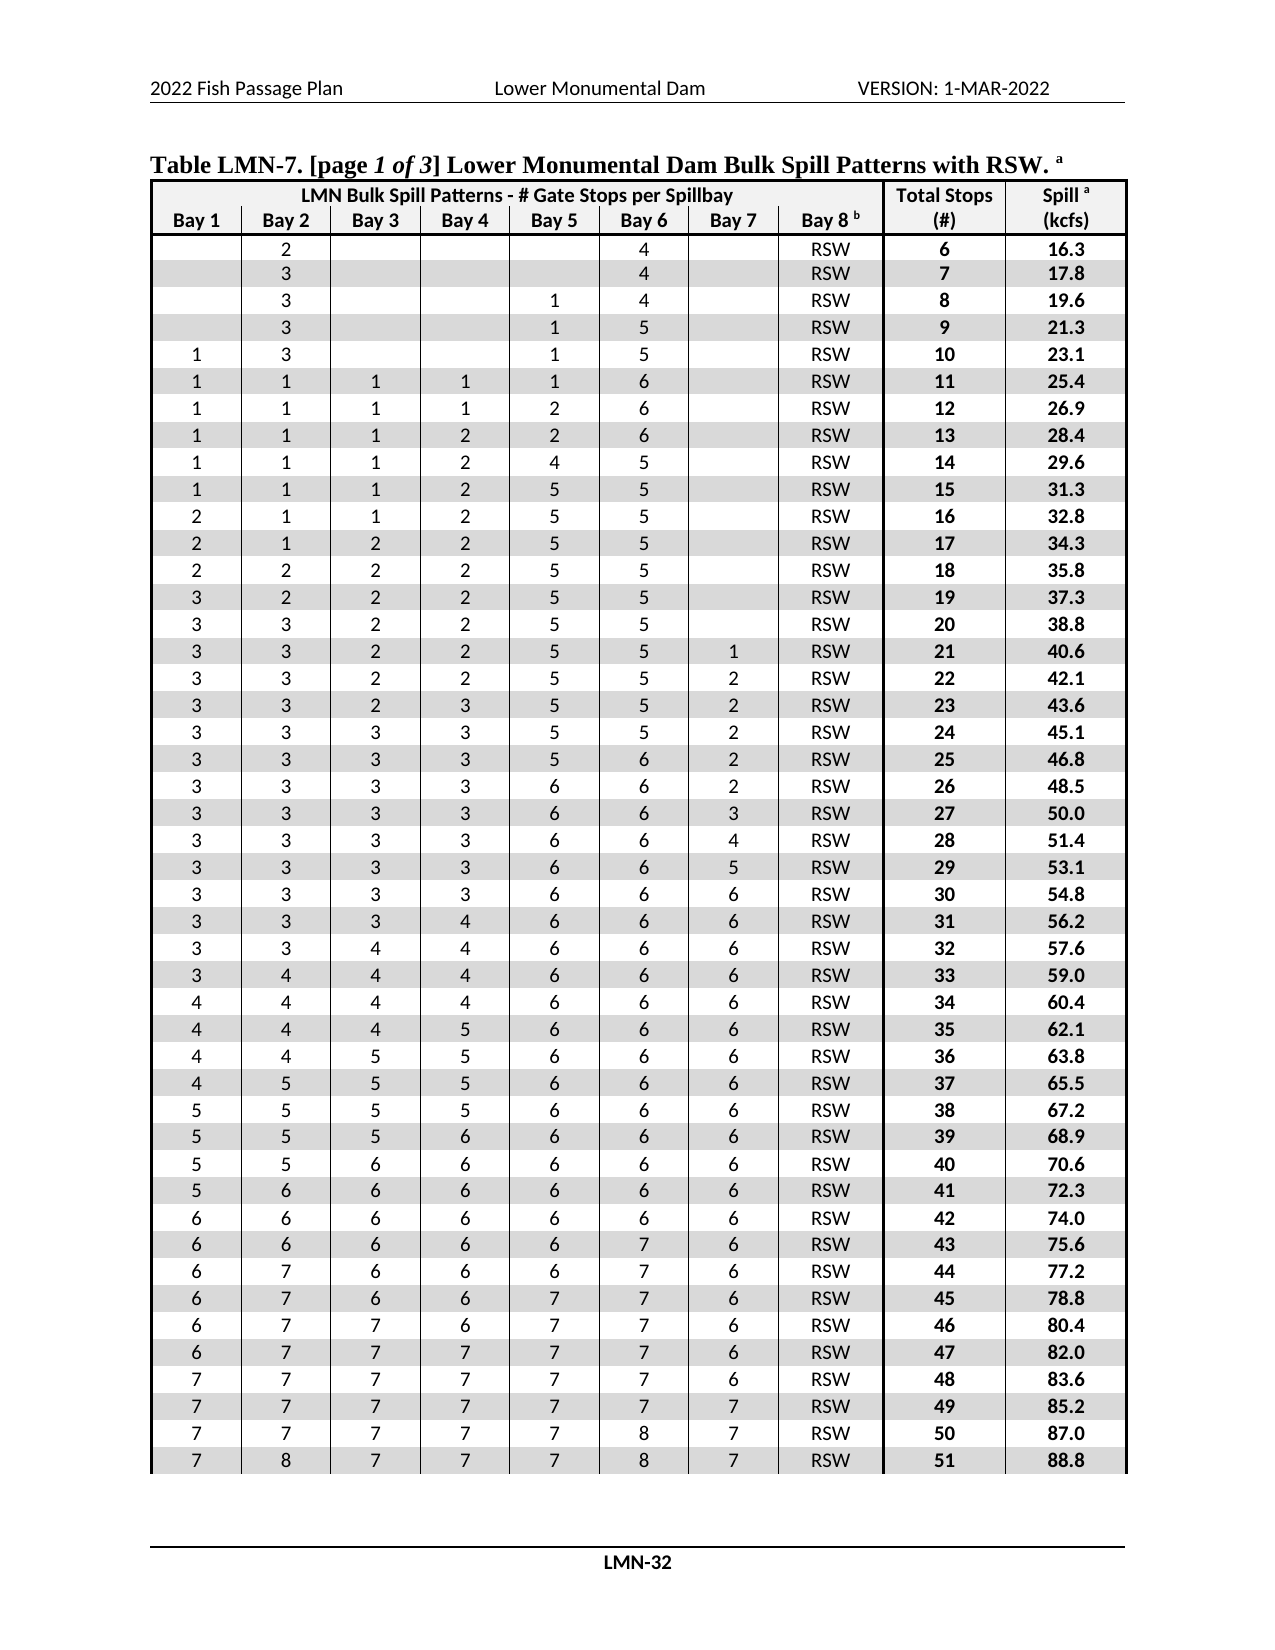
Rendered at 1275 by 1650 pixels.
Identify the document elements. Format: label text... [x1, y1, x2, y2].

table_cell [689, 395, 778, 422]
table_cell 40 [885, 1150, 1005, 1177]
table_cell 1 [153, 476, 241, 502]
table_cell 3 [331, 772, 420, 799]
table_cell 87.0 [1006, 1420, 1125, 1447]
table_cell 41 [885, 1177, 1005, 1204]
table_cell 34 [885, 988, 1005, 1015]
table_cell 6 [331, 1177, 420, 1204]
table_cell 7 [510, 1339, 599, 1366]
table_cell 6 [600, 853, 688, 880]
table_cell 6 [421, 1312, 509, 1339]
table_cell 5 [242, 1123, 330, 1150]
table_cell 6 [153, 1312, 241, 1339]
table_cell 6 [510, 772, 599, 799]
table_cell 5 [242, 1150, 330, 1177]
table_cell 3 [421, 691, 509, 718]
table_cell 7 [689, 1420, 778, 1447]
table_cell 3 [153, 745, 241, 772]
table_header LMN Bulk Spill Patterns - # Gate Stops per Spillbay [153, 182, 882, 206]
table_cell RSW [779, 691, 882, 718]
table_cell 7 [600, 1258, 688, 1285]
table_cell 51.4 [1006, 826, 1125, 853]
table_cell 3 [242, 314, 330, 341]
table_cell 3 [242, 260, 330, 287]
table_cell 46 [885, 1312, 1005, 1339]
table_cell 6 [689, 1123, 778, 1150]
table_cell 1 [242, 368, 330, 394]
table_cell 10 [885, 341, 1005, 368]
table_cell 2 [331, 530, 420, 556]
table_cell 2 [331, 638, 420, 664]
table_cell 74.0 [1006, 1204, 1125, 1231]
table_cell 2 [510, 422, 599, 448]
table_cell 56.2 [1006, 907, 1125, 934]
table_cell [331, 236, 420, 260]
table_cell 80.4 [1006, 1312, 1125, 1339]
table_cell 17 [885, 530, 1005, 556]
table_cell 5 [510, 584, 599, 610]
table_cell Bay 3 [331, 206, 420, 233]
table_cell [421, 314, 509, 341]
table_cell 8 [600, 1420, 688, 1447]
table_cell 14 [885, 449, 1005, 476]
table_cell 65.5 [1006, 1069, 1125, 1096]
table_cell 7 [600, 1312, 688, 1339]
table_cell 7 [689, 1447, 778, 1474]
table_cell 13 [885, 422, 1005, 448]
table_cell 5 [689, 853, 778, 880]
table_cell 6 [689, 1177, 778, 1204]
text Table LMN-7. [page 1 of 3] Lower Monumental Dam Bulk Spill Patterns with RSW. a [150, 150, 1125, 179]
table_cell [689, 260, 778, 287]
table_cell 5 [331, 1096, 420, 1123]
table_cell 6 [689, 1231, 778, 1258]
table_cell [153, 236, 241, 260]
table_cell 2 [242, 584, 330, 610]
table_cell 48 [885, 1366, 1005, 1393]
table_cell 3 [331, 880, 420, 907]
table_cell 7 [421, 1393, 509, 1420]
table_cell 7 [331, 1339, 420, 1366]
table_cell 31 [885, 907, 1005, 934]
table_cell 3 [421, 745, 509, 772]
table_cell RSW [779, 422, 882, 448]
table_cell 7 [600, 1231, 688, 1258]
table_cell 63.8 [1006, 1042, 1125, 1069]
table_cell 5 [421, 1015, 509, 1042]
table_cell 40.6 [1006, 638, 1125, 664]
table_cell 6 [510, 826, 599, 853]
table_cell 7 [600, 1393, 688, 1420]
table_cell 1 [242, 530, 330, 556]
table_cell 6 [331, 1258, 420, 1285]
table_cell 1 [242, 422, 330, 448]
table_cell 6 [153, 1285, 241, 1312]
table_cell 23.1 [1006, 341, 1125, 368]
table_cell 6 [689, 988, 778, 1015]
table_cell 3 [153, 907, 241, 934]
table_cell 50 [885, 1420, 1005, 1447]
table_cell 49 [885, 1393, 1005, 1420]
table_cell 6 [600, 1177, 688, 1204]
table_cell RSW [779, 772, 882, 799]
table_cell 5 [600, 341, 688, 368]
table_cell 6 [510, 1015, 599, 1042]
table_cell RSW [779, 556, 882, 583]
table_cell 50.0 [1006, 799, 1125, 826]
table_cell Bay 6 [600, 206, 688, 233]
table_cell 77.2 [1006, 1258, 1125, 1285]
table_cell RSW [779, 1366, 882, 1393]
table_cell 34.3 [1006, 530, 1125, 556]
table_cell 43.6 [1006, 691, 1125, 718]
table_cell 1 [689, 638, 778, 664]
table_cell 1 [153, 368, 241, 394]
table_cell 2 [689, 718, 778, 745]
table_cell 5 [421, 1042, 509, 1069]
table_cell Bay 1 [153, 206, 241, 233]
table_cell RSW [779, 934, 882, 961]
table_cell 4 [421, 961, 509, 988]
table_cell 1 [153, 422, 241, 448]
table_cell 38.8 [1006, 610, 1125, 637]
table_cell 42.1 [1006, 664, 1125, 691]
table_cell 6 [600, 880, 688, 907]
table_cell 3 [153, 610, 241, 637]
table_cell 3 [331, 826, 420, 853]
table_cell 3 [689, 799, 778, 826]
table_cell 1 [510, 341, 599, 368]
table_cell 88.8 [1006, 1447, 1125, 1474]
table_cell 1 [421, 368, 509, 394]
table_cell 6 [510, 799, 599, 826]
table_cell 6 [689, 1096, 778, 1123]
table_cell 7 [510, 1393, 599, 1420]
table_cell 1 [242, 449, 330, 476]
table_cell [689, 610, 778, 637]
table_cell 45 [885, 1285, 1005, 1312]
table_cell 70.6 [1006, 1150, 1125, 1177]
table_cell 19.6 [1006, 287, 1125, 314]
table_cell 1 [153, 341, 241, 368]
table_cell 5 [600, 530, 688, 556]
table_cell Bay 8 b [779, 206, 882, 233]
table_cell RSW [779, 449, 882, 476]
table_cell Bay 4 [421, 206, 509, 233]
table_cell 1 [510, 368, 599, 394]
table_cell 48.5 [1006, 772, 1125, 799]
table_cell 6 [510, 880, 599, 907]
table_cell RSW [779, 1231, 882, 1258]
table_cell RSW [779, 1042, 882, 1069]
table_cell 7 [510, 1447, 599, 1474]
table_cell 29 [885, 853, 1005, 880]
table_cell Bay 7 [689, 206, 778, 233]
table_cell RSW [779, 961, 882, 988]
table_cell 4 [600, 260, 688, 287]
table_cell RSW [779, 1447, 882, 1474]
table_cell 1 [242, 476, 330, 502]
table_cell 6 [600, 961, 688, 988]
table_cell 4 [242, 961, 330, 988]
table_cell 6 [600, 799, 688, 826]
table_cell 2 [331, 556, 420, 583]
table_cell 5 [600, 610, 688, 637]
table_cell 6 [600, 934, 688, 961]
table_cell 2 [689, 745, 778, 772]
table_cell 5 [600, 691, 688, 718]
table_cell 7 [242, 1285, 330, 1312]
table_cell 3 [331, 799, 420, 826]
table_cell 68.9 [1006, 1123, 1125, 1150]
table_cell RSW [779, 745, 882, 772]
table_cell RSW [779, 664, 882, 691]
table_cell 1 [421, 395, 509, 422]
table_cell 25 [885, 745, 1005, 772]
table_cell 7 [689, 1393, 778, 1420]
table_cell 1 [331, 395, 420, 422]
table_cell [689, 314, 778, 341]
table_cell [153, 260, 241, 287]
table_cell 3 [153, 691, 241, 718]
table_cell 2 [153, 503, 241, 529]
table_cell 9 [885, 314, 1005, 341]
table_cell 5 [153, 1150, 241, 1177]
table_cell [153, 314, 241, 341]
table_cell [510, 260, 599, 287]
table_cell 75.6 [1006, 1231, 1125, 1258]
table_cell 2 [421, 638, 509, 664]
table_cell RSW [779, 718, 882, 745]
table_cell (kcfs) [1006, 206, 1125, 233]
table_cell (#) [885, 206, 1005, 233]
table_cell 2 [421, 556, 509, 583]
table_cell [689, 476, 778, 502]
table_cell 5 [600, 449, 688, 476]
table_cell 5 [600, 556, 688, 583]
table_cell 3 [153, 638, 241, 664]
table_cell 3 [421, 853, 509, 880]
table_header Spill a [1006, 182, 1125, 206]
table_cell 5 [600, 503, 688, 529]
table_cell RSW [779, 1204, 882, 1231]
table_cell 2 [421, 584, 509, 610]
table_cell [421, 341, 509, 368]
table_cell [689, 287, 778, 314]
table_cell [689, 236, 778, 260]
table_cell 2 [153, 556, 241, 583]
table_cell 3 [242, 772, 330, 799]
table_cell RSW [779, 1285, 882, 1312]
table_cell 5 [510, 718, 599, 745]
table_cell 3 [331, 907, 420, 934]
table_cell 21 [885, 638, 1005, 664]
table_cell RSW [779, 907, 882, 934]
table_cell 6 [421, 1231, 509, 1258]
table_cell [331, 287, 420, 314]
table_cell 6 [600, 1096, 688, 1123]
table_cell 35.8 [1006, 556, 1125, 583]
table_cell 32.8 [1006, 503, 1125, 529]
table_cell 35 [885, 1015, 1005, 1042]
table_cell RSW [779, 799, 882, 826]
table_cell 6 [600, 422, 688, 448]
table_cell 5 [600, 476, 688, 502]
table_cell 3 [242, 341, 330, 368]
table_cell 3 [421, 799, 509, 826]
table_cell 6 [510, 1204, 599, 1231]
table_cell 7 [600, 1339, 688, 1366]
table_cell RSW [779, 530, 882, 556]
table_cell 78.8 [1006, 1285, 1125, 1312]
table_cell 3 [331, 853, 420, 880]
table_cell 6 [510, 934, 599, 961]
table_cell 5 [510, 610, 599, 637]
table_cell 42 [885, 1204, 1005, 1231]
table_cell 5 [510, 745, 599, 772]
table_cell RSW [779, 236, 882, 260]
table_cell 7 [421, 1447, 509, 1474]
table_cell 4 [242, 988, 330, 1015]
table_cell 6 [600, 826, 688, 853]
table_cell 4 [331, 934, 420, 961]
table_cell 6 [885, 236, 1005, 260]
table_cell 2 [242, 236, 330, 260]
table_cell 5 [331, 1042, 420, 1069]
table_cell 4 [153, 1015, 241, 1042]
table_cell 3 [242, 853, 330, 880]
table_cell 7 [242, 1366, 330, 1393]
table_cell RSW [779, 1069, 882, 1096]
table_cell 3 [242, 691, 330, 718]
table_cell 2 [421, 530, 509, 556]
table_cell 7 [510, 1366, 599, 1393]
table_cell RSW [779, 503, 882, 529]
table_cell 8 [885, 287, 1005, 314]
table_cell RSW [779, 1420, 882, 1447]
table_cell [331, 314, 420, 341]
table_cell 3 [153, 853, 241, 880]
table_cell 2 [689, 691, 778, 718]
table_cell [689, 503, 778, 529]
table_cell 3 [421, 772, 509, 799]
table_cell [421, 236, 509, 260]
table_cell 6 [689, 1042, 778, 1069]
table_cell 3 [242, 826, 330, 853]
table_cell 1 [331, 476, 420, 502]
table_cell 6 [242, 1231, 330, 1258]
table_cell 3 [242, 745, 330, 772]
table_cell 1 [510, 287, 599, 314]
table_cell 83.6 [1006, 1366, 1125, 1393]
table_cell 5 [510, 664, 599, 691]
table_cell 4 [331, 961, 420, 988]
table_cell 8 [242, 1447, 330, 1474]
table_cell 36 [885, 1042, 1005, 1069]
table_cell 5 [510, 691, 599, 718]
table_cell 7 [421, 1420, 509, 1447]
table_cell 23 [885, 691, 1005, 718]
table_cell 2 [421, 449, 509, 476]
table_cell 22 [885, 664, 1005, 691]
table_cell 4 [242, 1042, 330, 1069]
table_cell 11 [885, 368, 1005, 394]
table_cell 4 [153, 1042, 241, 1069]
table_cell 2 [331, 691, 420, 718]
table_cell 7 [153, 1393, 241, 1420]
table_cell [331, 341, 420, 368]
table_cell 2 [510, 395, 599, 422]
table_cell [689, 449, 778, 476]
table_cell 7 [242, 1312, 330, 1339]
table_cell RSW [779, 880, 882, 907]
table_cell 6 [510, 1177, 599, 1204]
table_cell RSW [779, 1393, 882, 1420]
table_cell 12 [885, 395, 1005, 422]
table_cell RSW [779, 314, 882, 341]
table_cell 24 [885, 718, 1005, 745]
table_cell 3 [153, 826, 241, 853]
table_cell 6 [421, 1150, 509, 1177]
table_cell 7 [242, 1420, 330, 1447]
table_cell 6 [153, 1339, 241, 1366]
table_cell RSW [779, 638, 882, 664]
table_cell 1 [153, 395, 241, 422]
table_cell 6 [689, 934, 778, 961]
table_cell 3 [242, 934, 330, 961]
table_cell 3 [153, 772, 241, 799]
table_cell 67.2 [1006, 1096, 1125, 1123]
table_cell 6 [510, 1096, 599, 1123]
table_cell 4 [600, 236, 688, 260]
table_cell 6 [600, 1204, 688, 1231]
table_cell 2 [153, 530, 241, 556]
table_cell 3 [153, 934, 241, 961]
table_cell 4 [421, 907, 509, 934]
table_cell 3 [421, 826, 509, 853]
table_cell 6 [421, 1258, 509, 1285]
table_cell 6 [600, 988, 688, 1015]
table_cell RSW [779, 1339, 882, 1366]
table_cell 6 [600, 745, 688, 772]
table_cell 5 [153, 1123, 241, 1150]
table_cell 6 [153, 1258, 241, 1285]
table_cell 7 [510, 1312, 599, 1339]
table_cell 6 [510, 1231, 599, 1258]
table_cell 6 [689, 961, 778, 988]
table_cell 26.9 [1006, 395, 1125, 422]
table_cell 3 [242, 287, 330, 314]
table_cell 5 [600, 314, 688, 341]
table_cell 6 [689, 907, 778, 934]
table_cell 16.3 [1006, 236, 1125, 260]
table_cell 6 [510, 1150, 599, 1177]
table_cell 5 [421, 1096, 509, 1123]
table_cell [421, 287, 509, 314]
table_cell [421, 260, 509, 287]
table_cell 16 [885, 503, 1005, 529]
table_cell 6 [689, 1312, 778, 1339]
table_cell 3 [153, 880, 241, 907]
table_cell 3 [421, 718, 509, 745]
table_cell 6 [510, 907, 599, 934]
table_cell [689, 341, 778, 368]
table_cell 19 [885, 584, 1005, 610]
table_cell 7 [242, 1339, 330, 1366]
table_cell 2 [421, 422, 509, 448]
table_cell RSW [779, 826, 882, 853]
table_cell 6 [600, 1042, 688, 1069]
table_cell RSW [779, 1258, 882, 1285]
table_cell 3 [421, 880, 509, 907]
table_cell 37 [885, 1069, 1005, 1096]
table_cell 5 [242, 1096, 330, 1123]
table_cell 7 [421, 1339, 509, 1366]
table_cell 5 [510, 476, 599, 502]
table_cell 5 [510, 530, 599, 556]
table_cell 20 [885, 610, 1005, 637]
table_cell 45.1 [1006, 718, 1125, 745]
table_cell 21.3 [1006, 314, 1125, 341]
table_cell 6 [421, 1177, 509, 1204]
table_cell [689, 368, 778, 394]
table_cell 3 [242, 718, 330, 745]
table_cell 1 [331, 503, 420, 529]
table_cell RSW [779, 1096, 882, 1123]
table_cell [331, 260, 420, 287]
table_cell 6 [689, 1204, 778, 1231]
table_cell 3 [153, 664, 241, 691]
table_cell 6 [600, 1069, 688, 1096]
table_cell 6 [421, 1285, 509, 1312]
table_cell RSW [779, 853, 882, 880]
table_cell 7 [153, 1447, 241, 1474]
table_cell RSW [779, 260, 882, 287]
table_cell 30 [885, 880, 1005, 907]
table_cell 59.0 [1006, 961, 1125, 988]
table_cell 7 [153, 1366, 241, 1393]
table_cell 2 [242, 556, 330, 583]
table_cell 7 [510, 1420, 599, 1447]
table_cell 2 [421, 610, 509, 637]
table_cell RSW [779, 988, 882, 1015]
table_cell 6 [600, 772, 688, 799]
table_cell 6 [331, 1285, 420, 1312]
table_cell 6 [153, 1231, 241, 1258]
table_cell 28 [885, 826, 1005, 853]
table_cell 7 [885, 260, 1005, 287]
table_cell 4 [153, 1069, 241, 1096]
table_cell 7 [510, 1285, 599, 1312]
table_cell 7 [331, 1312, 420, 1339]
table_cell 3 [331, 745, 420, 772]
table_cell [689, 556, 778, 583]
table_cell 3 [242, 799, 330, 826]
table_cell 4 [331, 1015, 420, 1042]
table_cell 82.0 [1006, 1339, 1125, 1366]
table_cell 6 [689, 1285, 778, 1312]
table_cell 3 [242, 664, 330, 691]
table_cell 6 [600, 907, 688, 934]
table_cell 57.6 [1006, 934, 1125, 961]
table_cell RSW [779, 368, 882, 394]
table_cell 6 [153, 1204, 241, 1231]
table_cell 1 [331, 449, 420, 476]
table_cell 6 [689, 1069, 778, 1096]
table_cell 4 [421, 988, 509, 1015]
table_cell 47 [885, 1339, 1005, 1366]
table_cell 6 [600, 1150, 688, 1177]
table_cell [689, 584, 778, 610]
table_cell 6 [510, 1042, 599, 1069]
table_cell 51 [885, 1447, 1005, 1474]
table_cell [689, 530, 778, 556]
table_cell 7 [600, 1285, 688, 1312]
table_cell 53.1 [1006, 853, 1125, 880]
table_cell 3 [242, 907, 330, 934]
table_cell 5 [421, 1069, 509, 1096]
table_cell 6 [510, 1123, 599, 1150]
table_cell RSW [779, 1150, 882, 1177]
table_cell 7 [421, 1366, 509, 1393]
table_cell 4 [331, 988, 420, 1015]
table_cell 54.8 [1006, 880, 1125, 907]
table_cell 4 [689, 826, 778, 853]
table_cell 6 [510, 853, 599, 880]
table_cell 39 [885, 1123, 1005, 1150]
table_cell 6 [510, 1258, 599, 1285]
table_cell 4 [153, 988, 241, 1015]
table_cell 6 [600, 1123, 688, 1150]
table_cell 29.6 [1006, 449, 1125, 476]
table_cell 4 [421, 934, 509, 961]
table_cell 2 [421, 476, 509, 502]
table_cell 2 [331, 584, 420, 610]
table_cell 1 [242, 395, 330, 422]
table_cell 5 [600, 718, 688, 745]
table_cell 3 [242, 638, 330, 664]
table_cell 44 [885, 1258, 1005, 1285]
table_cell 6 [331, 1204, 420, 1231]
table_cell 5 [242, 1069, 330, 1096]
table_cell RSW [779, 610, 882, 637]
table_cell 18 [885, 556, 1005, 583]
table_cell 26 [885, 772, 1005, 799]
table_cell 6 [242, 1177, 330, 1204]
table_cell 3 [331, 718, 420, 745]
table_cell 38 [885, 1096, 1005, 1123]
table_cell 6 [689, 1150, 778, 1177]
table_cell 6 [689, 1339, 778, 1366]
table_cell 7 [242, 1393, 330, 1420]
table_cell 31.3 [1006, 476, 1125, 502]
table_cell 25.4 [1006, 368, 1125, 394]
table_cell 6 [242, 1204, 330, 1231]
table_cell 5 [600, 638, 688, 664]
table_cell RSW [779, 476, 882, 502]
table_cell 5 [600, 664, 688, 691]
table_cell 46.8 [1006, 745, 1125, 772]
table_cell 6 [421, 1123, 509, 1150]
table_cell 7 [331, 1447, 420, 1474]
table_cell 17.8 [1006, 260, 1125, 287]
table_cell 6 [421, 1204, 509, 1231]
table_cell 5 [331, 1069, 420, 1096]
table_cell RSW [779, 1312, 882, 1339]
table_cell 1 [153, 449, 241, 476]
table_cell 5 [510, 638, 599, 664]
table_cell 6 [331, 1150, 420, 1177]
table_cell 37.3 [1006, 584, 1125, 610]
table_cell 5 [331, 1123, 420, 1150]
table_header Total Stops [885, 182, 1005, 206]
table_cell 3 [242, 610, 330, 637]
table_cell 6 [331, 1231, 420, 1258]
table_cell [510, 236, 599, 260]
table_cell 3 [153, 584, 241, 610]
table_cell 27 [885, 799, 1005, 826]
table_cell 5 [153, 1177, 241, 1204]
table_cell 6 [600, 1015, 688, 1042]
table_cell 43 [885, 1231, 1005, 1258]
table_cell 3 [153, 718, 241, 745]
table_cell 7 [331, 1420, 420, 1447]
table_cell 15 [885, 476, 1005, 502]
table_cell [689, 422, 778, 448]
table_cell [153, 287, 241, 314]
table_cell 3 [153, 799, 241, 826]
table_cell 3 [242, 880, 330, 907]
table_cell 2 [331, 610, 420, 637]
table_cell 7 [600, 1366, 688, 1393]
table_cell 28.4 [1006, 422, 1125, 448]
table_cell 1 [331, 368, 420, 394]
table_cell 6 [510, 1069, 599, 1096]
table_cell 1 [242, 503, 330, 529]
table_cell 6 [510, 961, 599, 988]
table_cell 1 [331, 422, 420, 448]
table_cell 6 [600, 368, 688, 394]
table_cell 33 [885, 961, 1005, 988]
table_cell 6 [689, 1366, 778, 1393]
table_cell 6 [689, 1015, 778, 1042]
table_cell 5 [153, 1096, 241, 1123]
table_cell RSW [779, 341, 882, 368]
table_cell 2 [689, 772, 778, 799]
table_cell 2 [421, 503, 509, 529]
table_cell 62.1 [1006, 1015, 1125, 1042]
table_cell 5 [510, 503, 599, 529]
table_cell Bay 5 [510, 206, 599, 233]
table_cell 7 [153, 1420, 241, 1447]
table_cell 7 [331, 1366, 420, 1393]
table_cell 6 [510, 988, 599, 1015]
table_cell 2 [331, 664, 420, 691]
table_cell 3 [153, 961, 241, 988]
table_cell 32 [885, 934, 1005, 961]
table_cell 72.3 [1006, 1177, 1125, 1204]
table_cell RSW [779, 1177, 882, 1204]
table_cell 2 [421, 664, 509, 691]
table_cell 6 [600, 395, 688, 422]
table_cell 2 [689, 664, 778, 691]
table_cell 7 [242, 1258, 330, 1285]
table_cell 4 [242, 1015, 330, 1042]
table_cell RSW [779, 1015, 882, 1042]
table_cell 85.2 [1006, 1393, 1125, 1420]
table_cell 60.4 [1006, 988, 1125, 1015]
table_cell 4 [600, 287, 688, 314]
table_cell 7 [331, 1393, 420, 1420]
table_cell RSW [779, 287, 882, 314]
table_cell 8 [600, 1447, 688, 1474]
table_cell RSW [779, 395, 882, 422]
table_cell 4 [510, 449, 599, 476]
table_cell 5 [600, 584, 688, 610]
table_cell 6 [689, 880, 778, 907]
table_cell 6 [689, 1258, 778, 1285]
table_cell RSW [779, 1123, 882, 1150]
table_cell 5 [510, 556, 599, 583]
table_cell Bay 2 [242, 206, 330, 233]
table_cell 1 [510, 314, 599, 341]
table_cell RSW [779, 584, 882, 610]
